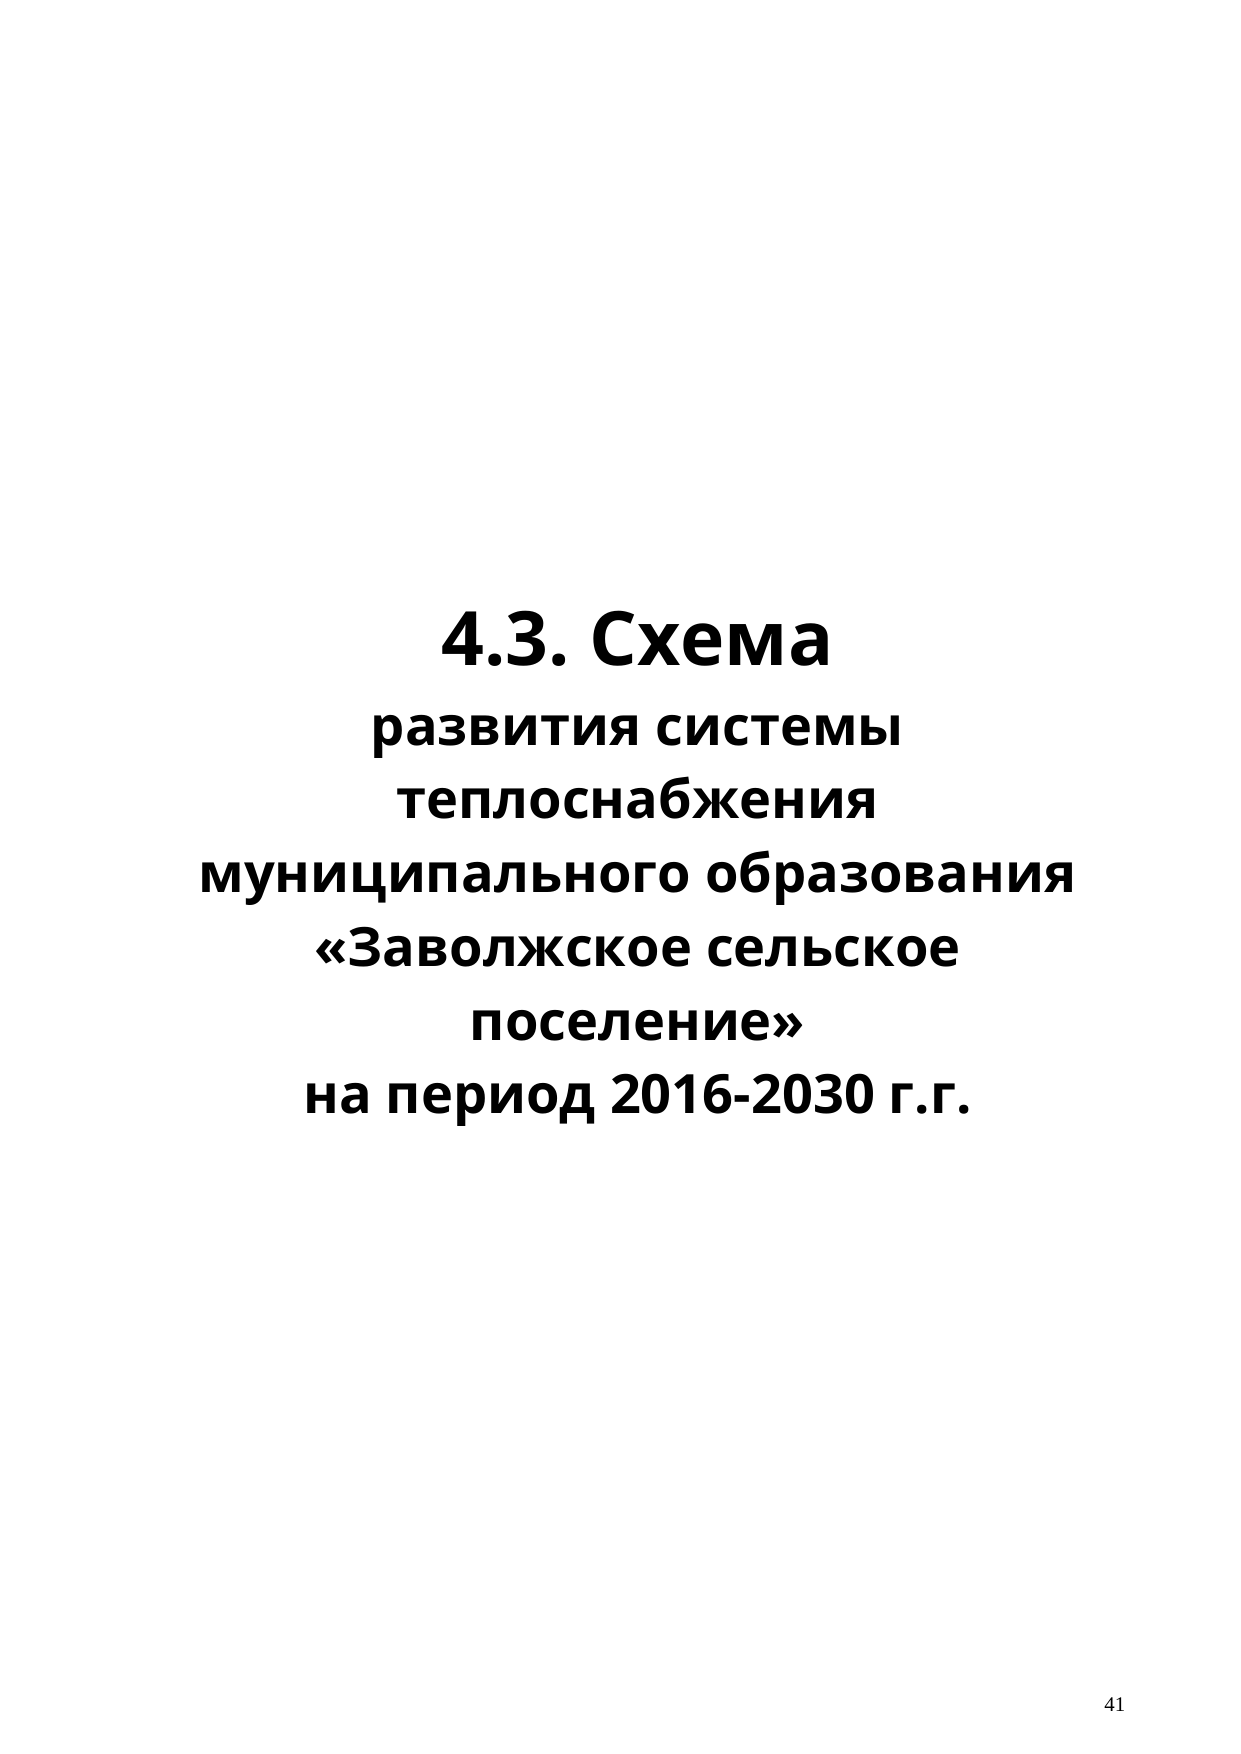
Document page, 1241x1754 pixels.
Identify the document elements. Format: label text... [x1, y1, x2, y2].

text на период 2016-2030 г.г. [150, 1056, 1125, 1129]
text «Заволжское сельское поселение» [150, 908, 1125, 1056]
text развития системы теплоснабжения муниципального образования [150, 687, 1125, 908]
subtitle 4.3. Схема [150, 585, 1125, 687]
